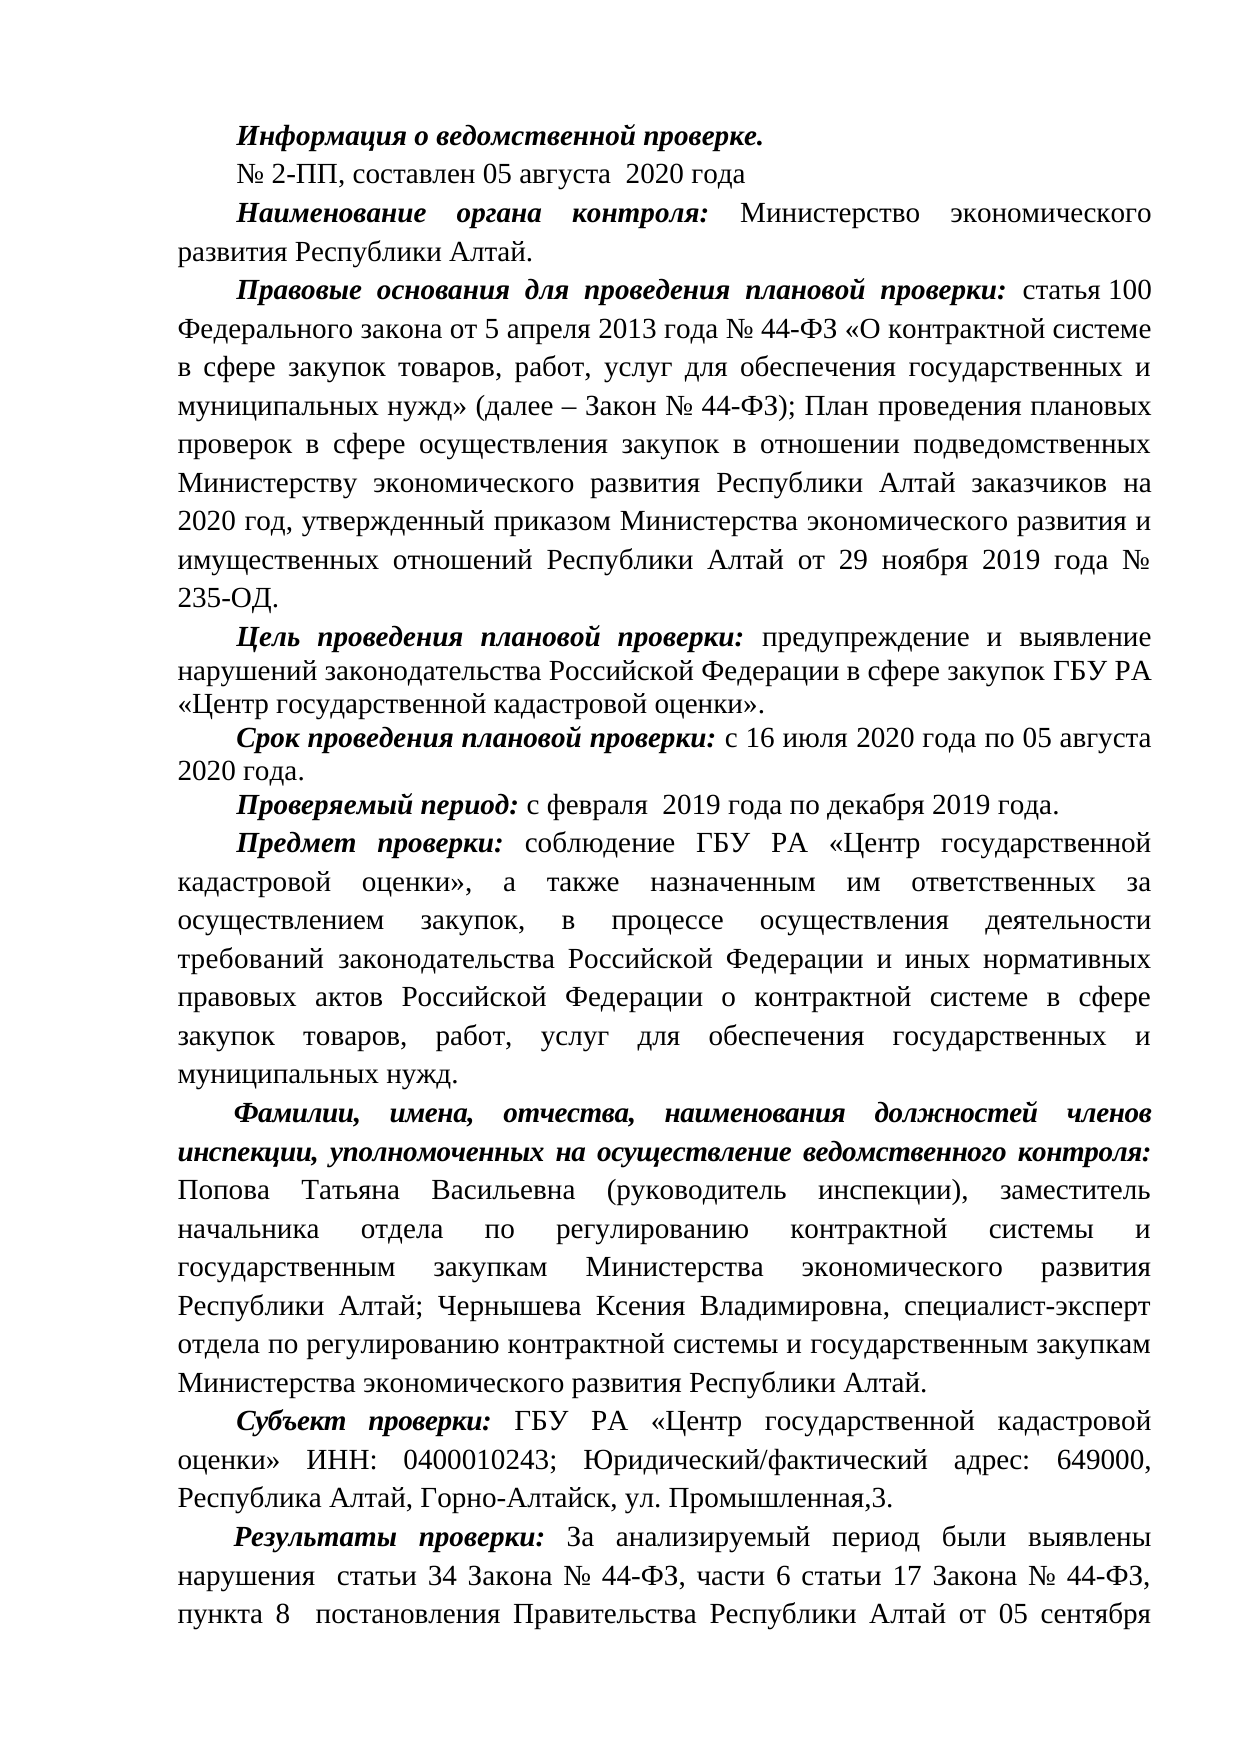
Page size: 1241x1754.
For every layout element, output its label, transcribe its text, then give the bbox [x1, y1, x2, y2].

text Срок проведения плановой проверки: с 16 июля 2020 года по 05 августа 2020 года. [177, 720, 1152, 787]
text Правовые основания для проведения плановой проверки: статья 100 Федерального закона от 5 апреля 2013 года № 44-ФЗ «О контрактной системе в сфере закупок товаров, работ, услуг для обеспечения государственных и муниципальных нужд» (далее – Закон № 44-ФЗ); План проведения плановых проверок в сфере осуществления закупок в отношении подведомственных Министерству экономического развития Республики Алтай заказчиков на 2020 год, утвержденный приказом Министерства экономического развития и имущественных отношений Республики Алтай от 29 ноября 2019 года № 235-ОД. [177, 272, 1152, 614]
text № 2-ПП, составлен 05 августа 2020 года [177, 157, 1152, 190]
text Цель проведения плановой проверки: предупреждение и выявление нарушений законодательства Российской Федерации в сфере закупок ГБУ РА «Центр государственной кадастровой оценки». [177, 619, 1152, 720]
text Проверяемый период: с февраля 2019 года по декабря 2019 года. [177, 787, 1152, 820]
text Информация о ведомственной проверке. [177, 118, 1152, 152]
text Субъект проверки: ГБУ РА «Центр государственной кадастровой оценки» ИНН: 0400010243; Юридический/фактический адрес: 649000, Республика Алтай, Горно-Алтайск, ул. Промышленная,3. [177, 1403, 1152, 1514]
text Наименование органа контроля: Министерство экономического развития Республики Алтай. [177, 195, 1152, 267]
text Предмет проверки: соблюдение ГБУ РА «Центр государственной кадастровой оценки», а также назначенным им ответственных за осуществлением закупок, в процессе осуществления деятельности требований законодательства Российской Федерации и иных нормативных правовых актов Российской Федерации о контрактной системе в сфере закупок товаров, работ, услуг для обеспечения государственных и муниципальных нужд. [177, 825, 1152, 1090]
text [177, 1519, 1152, 1630]
text Фамилии, имена, отчества, наименования должностей членов инспекции, уполномоченных на осуществление ведомственного контроля: Попова Татьяна Васильевна (руководитель инспекции), заместитель начальника отдела по регулированию контрактной системы и государственным закупкам Министерства экономического развития Республики Алтай; Чернышева Ксения Владимировна, специалист-эксперт отдела по регулированию контрактной системы и государственным закупкам Министерства экономического развития Республики Алтай. [177, 1095, 1152, 1398]
